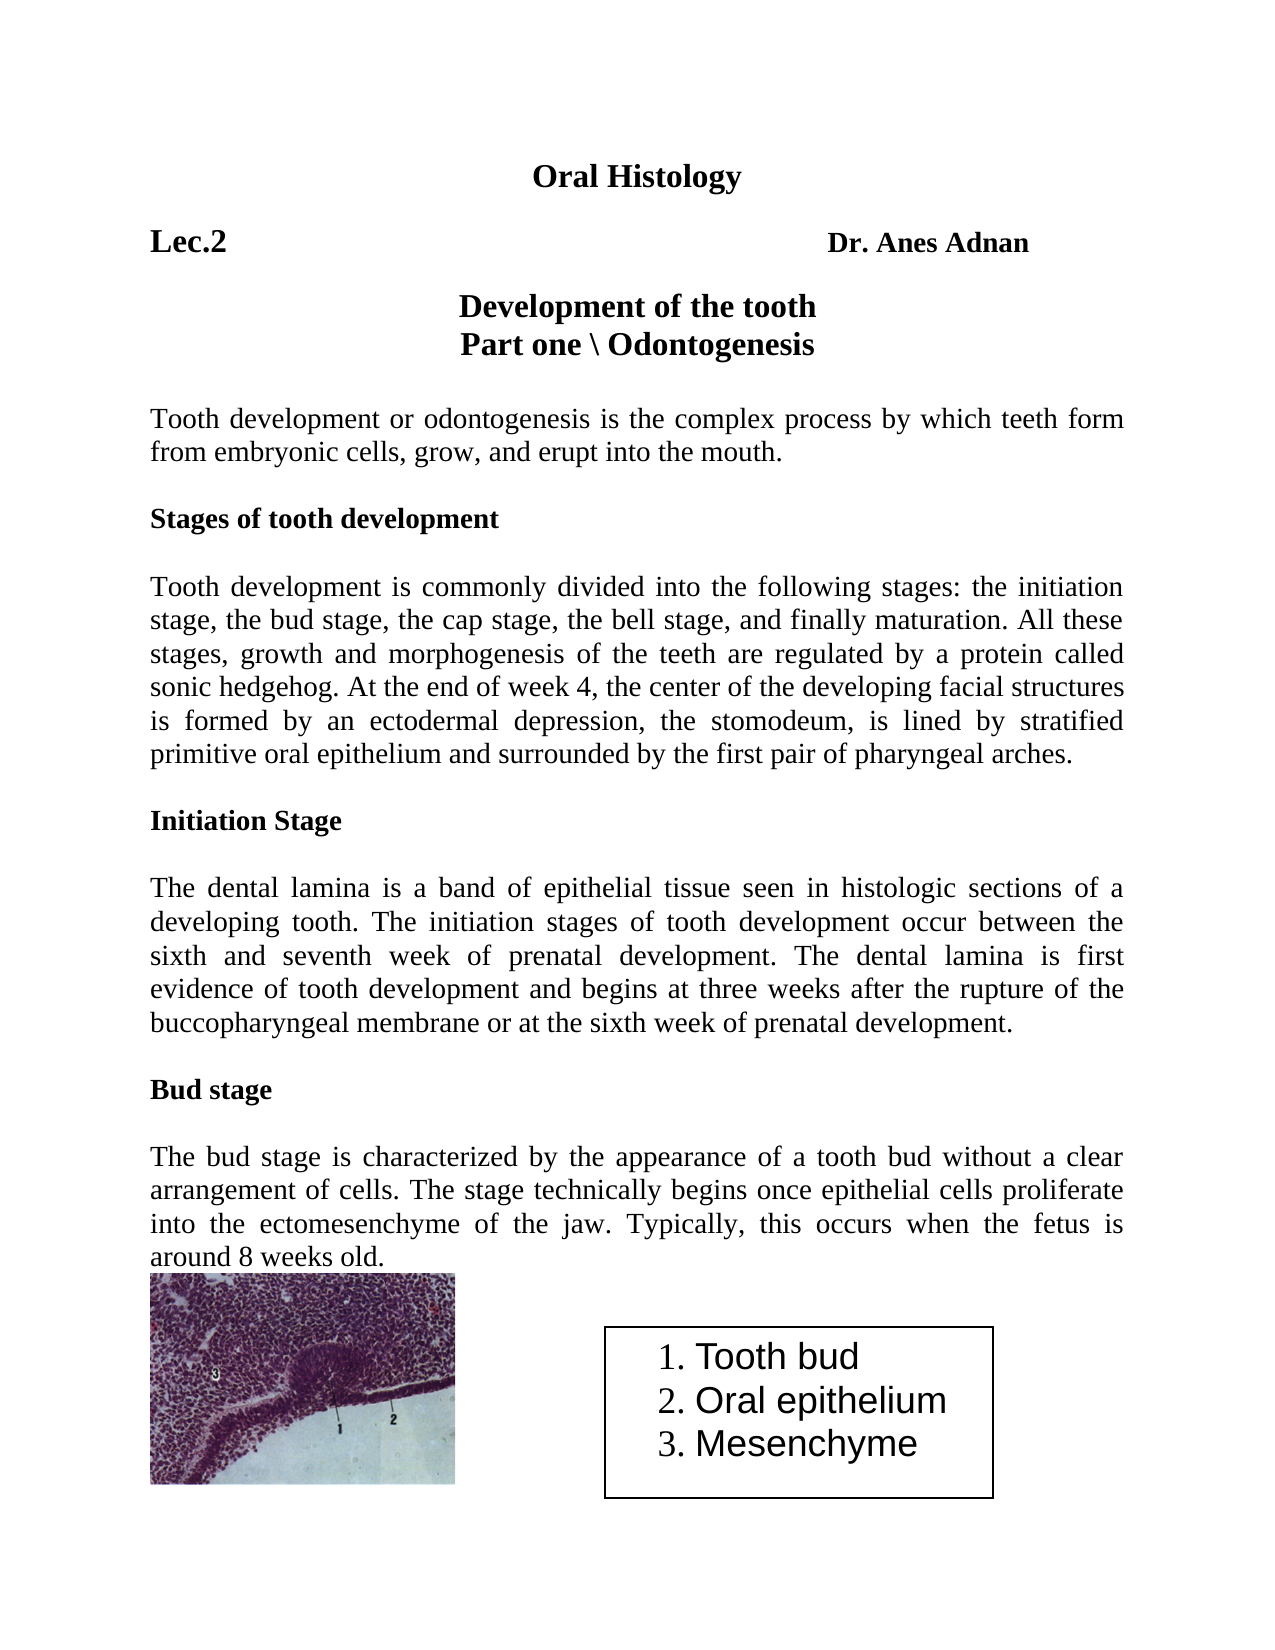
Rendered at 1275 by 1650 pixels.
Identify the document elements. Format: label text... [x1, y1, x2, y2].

text Development of the tooth [150, 286, 1125, 324]
subtitle Oral Histology [150, 156, 1124, 195]
text The bud stage is characterized by the appearance of a tooth bud without a clear arrangement of cells. The stage technically begins once epithelial cells proliferate into the ectomesenchyme of the jaw. Typically, this occurs when the fetus is around 8 weeks old. [150, 1139, 1125, 1273]
text Part one \ Odontogenesis [150, 324, 1125, 363]
text Tooth development or odontogenesis is the complex process by which teeth form from embryonic cells, grow, and erupt into the mouth. [150, 401, 1125, 468]
text Bud stage [150, 1072, 1125, 1105]
text Lec.2 Dr. Anes Adnan [150, 221, 1119, 260]
text Initiation Stage [150, 803, 1125, 837]
text The dental lamina is a band of epithelial tissue seen in histologic sections of a developing tooth. The initiation stages of tooth development occur between the sixth and seventh week of prenatal development. The dental lamina is first evidence of tooth development and begins at three weeks after the rupture of the buccopharyngeal membrane or at the sixth week of prenatal development. [150, 871, 1125, 1038]
picture [150, 1273, 456, 1485]
text Stages of tooth development [150, 502, 1125, 535]
text Tooth development is commonly divided into the following stages: the initiation stage, the bud stage, the cap stage, the bell stage, and finally maturation. All these stages, growth and morphogenesis of the teeth are regulated by a protein called sonic hedgehog. At the end of week 4, the center of the developing facial structures is formed by an ectodermal depression, the stomodeum, is lined by stratified primitive oral epithelium and surrounded by the first pair of pharyngeal arches. [150, 569, 1125, 770]
